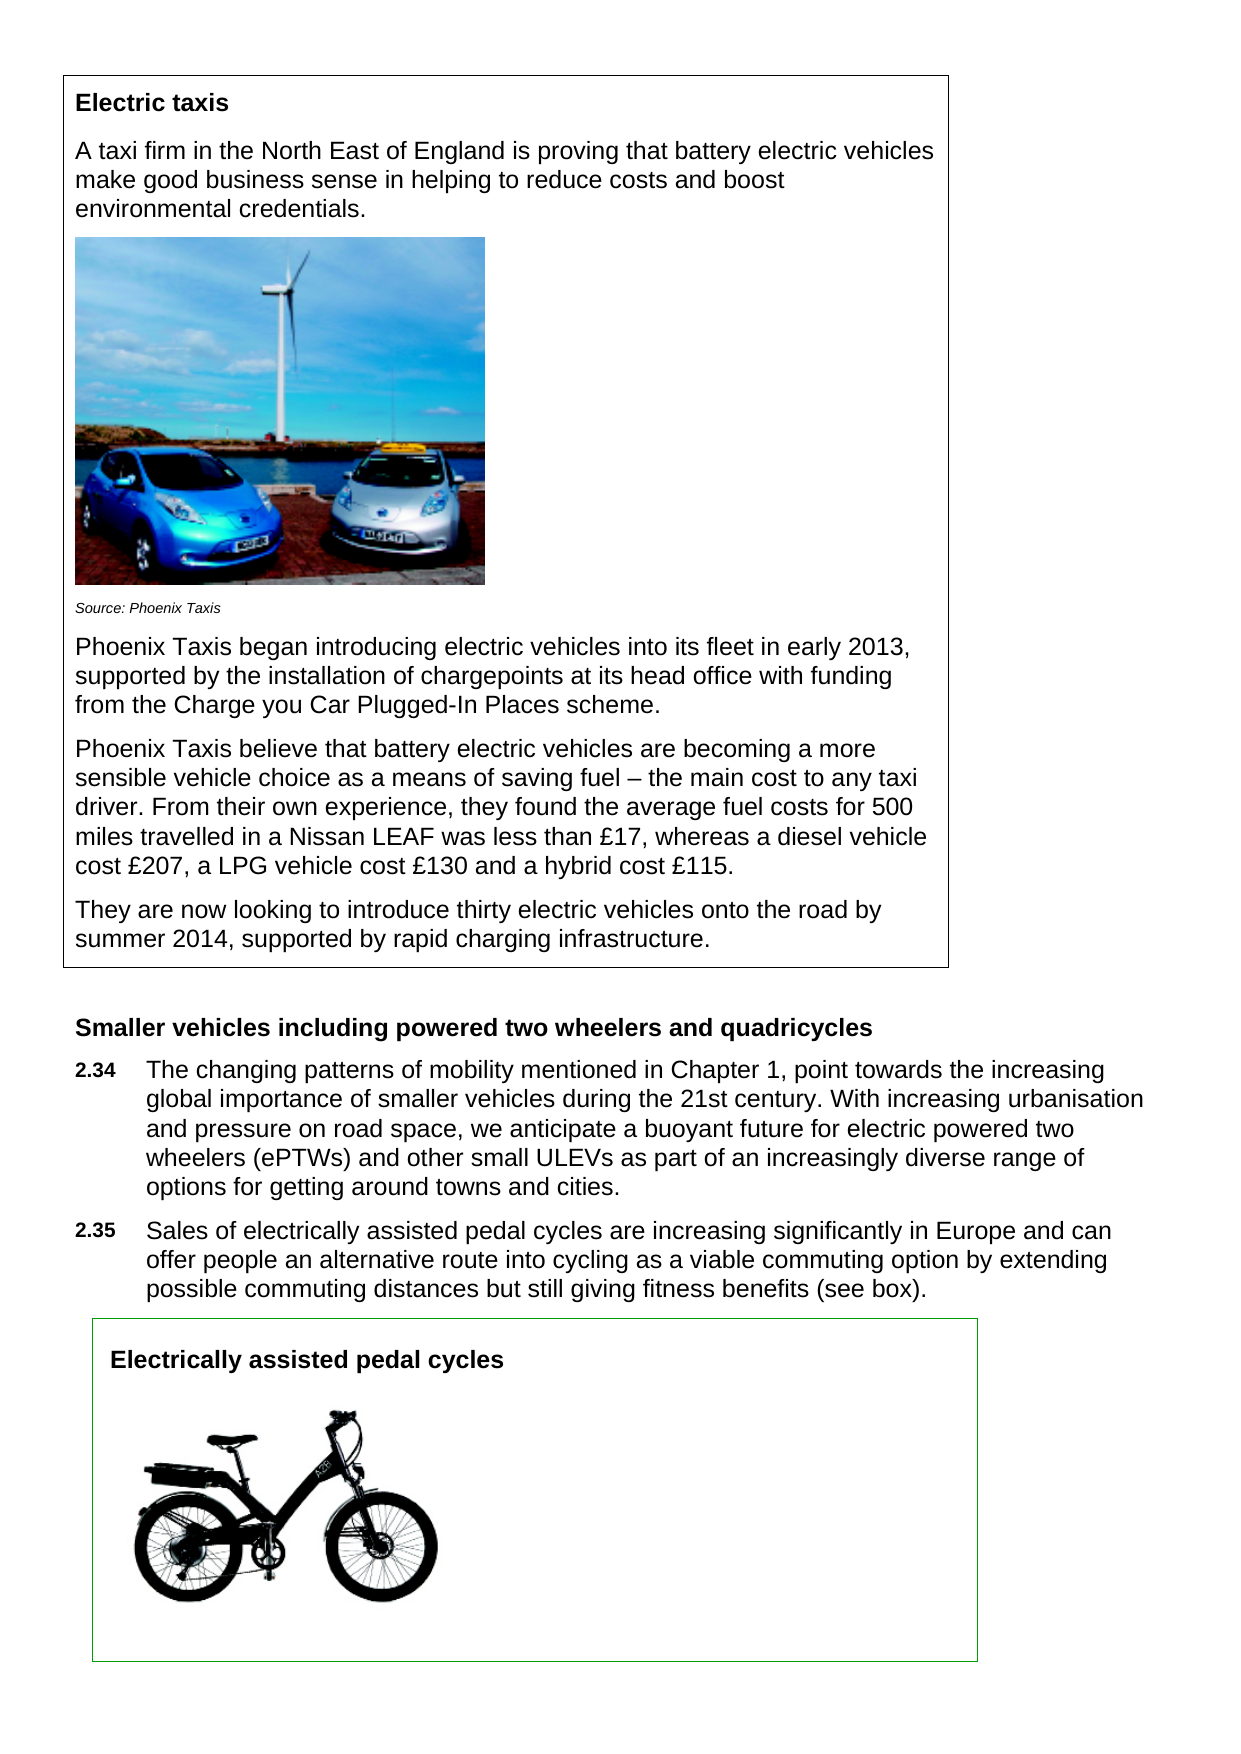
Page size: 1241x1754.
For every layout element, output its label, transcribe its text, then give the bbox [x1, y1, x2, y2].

text 2.35 Sales of electrically assisted pedal cycles are increasing significantly in Europe and can offer people an alternative route into cycling as a viable commuting option by extending possible commuting distances but still giving fitness benefits (see box). [75, 1215, 1165, 1303]
picture [109, 1393, 457, 1625]
table_header Electric taxis A taxi firm in the North East of England is proving that battery electric vehicles make good business sense in helping to reduce costs and boost environmental credentials. Source: Phoenix Taxis Phoenix Taxis began introducing electric vehicles into its fleet in early 2013, supported by the installation of chargepoints at its head office with funding from the Charge you Car Plugged-In Places scheme. Phoenix Taxis believe that battery electric vehicles are becoming a more sensible vehicle choice as a means of saving fuel – the main cost to any taxi driver. From their own experience, they found the average fuel costs for 500 miles travelled in a Nissan LEAF was less than £17, whereas a diesel vehicle cost £207, a LPG vehicle cost £130 and a hybrid cost £115. They are now looking to introduce thirty electric vehicles onto the road by summer 2014, supported by rapid charging infrastructure. [64, 76, 948, 967]
text 2.34 The changing patterns of mobility mentioned in Chapter 1, point towards the increasing global importance of smaller vehicles during the 21st century. With increasing urbanisation and pressure on road space, we anticipate a buoyant future for electric powered two wheelers (ePTWs) and other small ULEVs as part of an increasingly diverse range of options for getting around towns and cities. [75, 1055, 1165, 1201]
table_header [93, 1319, 977, 1661]
picture [75, 237, 485, 585]
picture [464, 374, 473, 380]
text Smaller vehicles including powered two wheelers and quadricycles [75, 1012, 1165, 1041]
